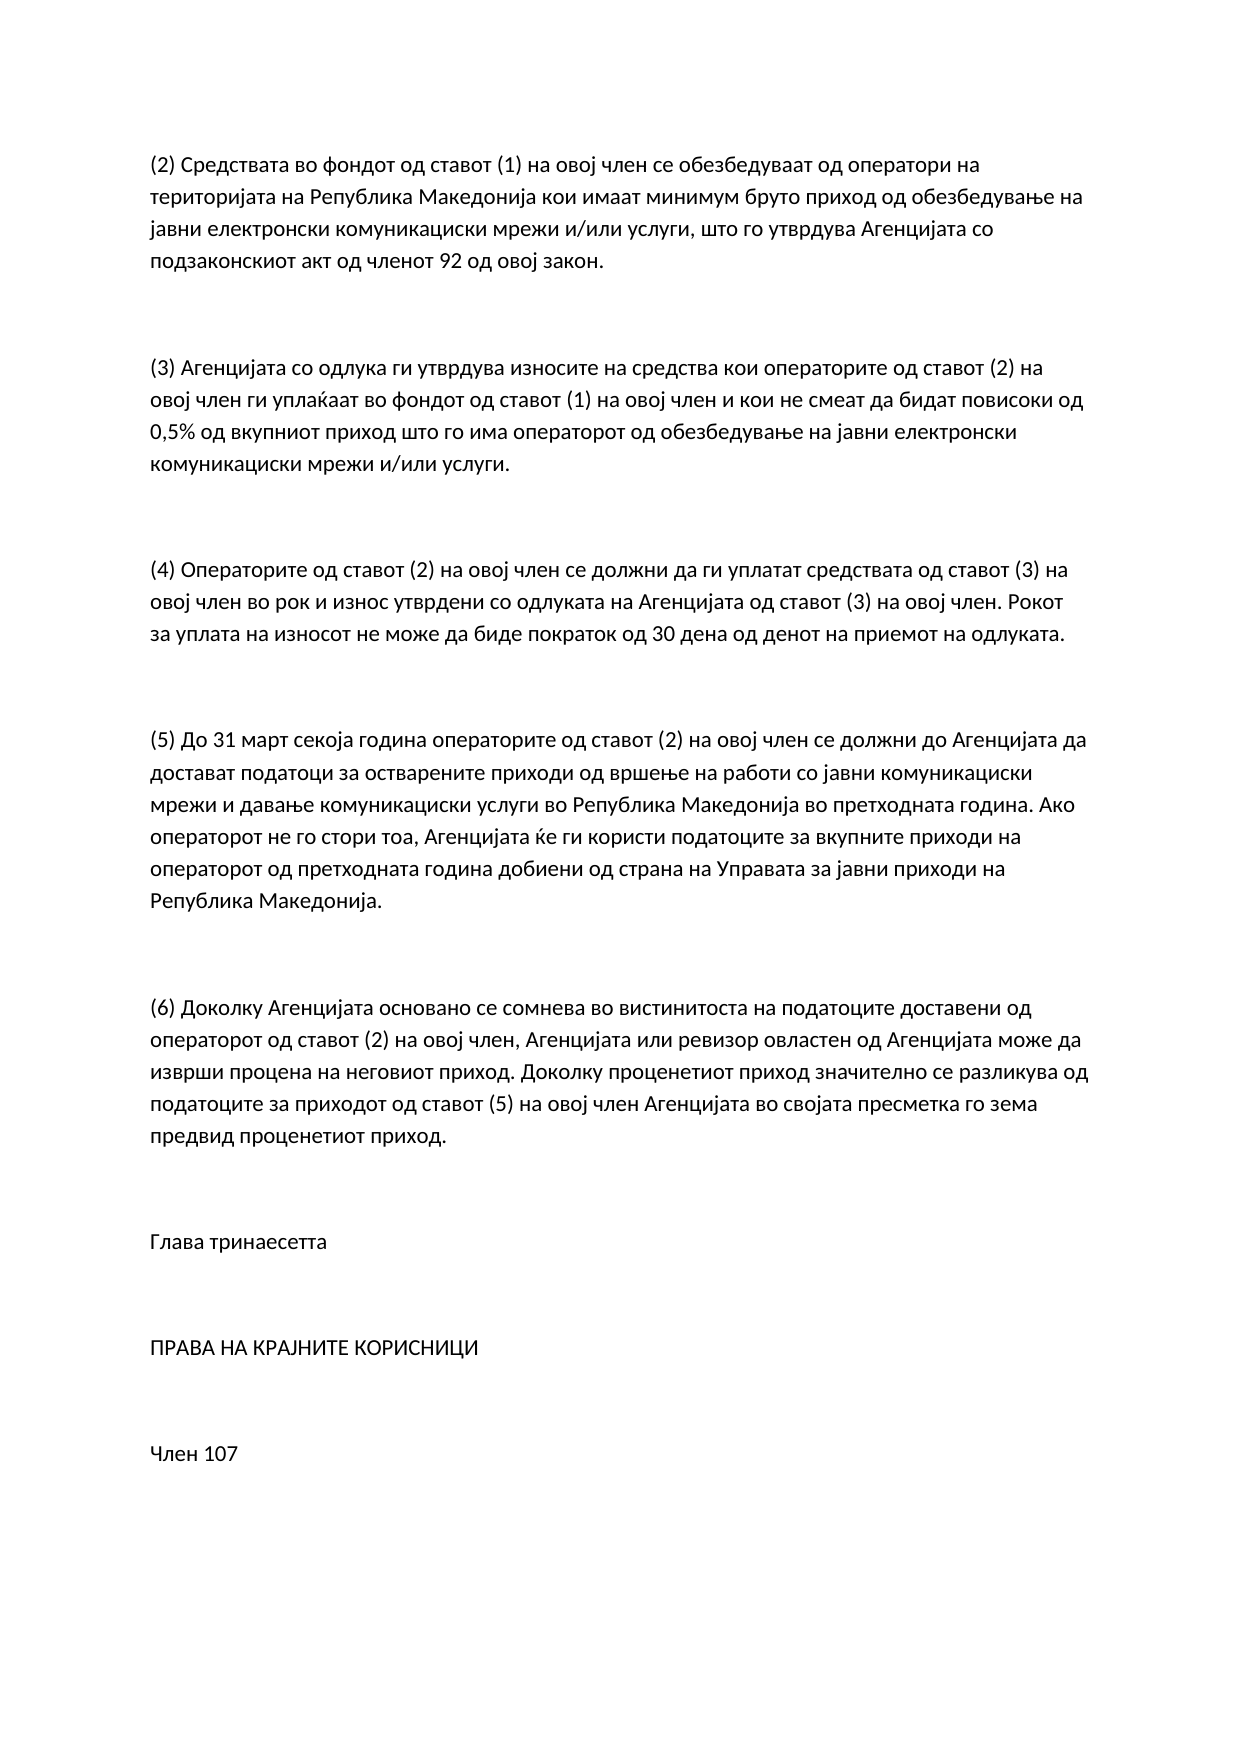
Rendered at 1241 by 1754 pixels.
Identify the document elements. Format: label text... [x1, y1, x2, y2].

text ПРАВА НА КРАЈНИТЕ КОРИСНИЦИ [150, 1333, 1090, 1361]
text (6) Доколку Агенцијата основано се сомнева во вистинитоста на податоците доставени од операторот од ставот (2) на овој член, Агенцијата или ревизор овластен од Агенцијата може да изврши процена на неговиот приход. Доколку проценетиот приход значително се разликува од податоците за приходот од ставот (5) на овој член Агенцијата во својата пресметка го зема предвид проценетиот приход. [150, 993, 1090, 1149]
text (5) До 31 март секоја година операторите од ставот (2) на овој член се должни до Агенцијата да достават податоци за остварените приходи од вршење на работи со јавни комуникациски мрежи и давање комуникациски услуги во Република Македонија во претходната година. Ако операторот не го стори тоа, Агенцијата ќе ги користи податоците за вкупните приходи на операторот од претходната година добиени од страна на Управата за јавни приходи на Република Македонија. [150, 726, 1090, 914]
text Член 107 [150, 1439, 1090, 1467]
text Глава тринаесетта [150, 1227, 1090, 1255]
text (4) Операторите од ставот (2) на овој член се должни да ги уплатат средствата од ставот (3) на овој член во рок и износ утврдени со одлуката на Агенцијата од ставот (3) на овој член. Рокот за уплата на износот не може да биде пократок од 30 дена од денот на приемот на одлуката. [150, 555, 1090, 648]
text (2) Средствата во фондот од ставот (1) на овој член се обезбедуваат од оператори на територијата на Република Македонија кои имаат минимум бруто приход од обезбедување на јавни електронски комуникациски мрежи и/или услуги, што го утврдува Агенцијата со подзаконскиот акт од членот 92 од овој закон. [150, 150, 1090, 274]
text (3) Агенцијата со одлука ги утврдува износите на средства кои операторите од ставот (2) на овој член ги уплаќаат во фондот од ставот (1) на овој член и кои не смеат да бидат повисоки од 0,5% од вкупниот приход што го има операторот од обезбедување на јавни електронски комуникациски мрежи и/или услуги. [150, 353, 1090, 477]
